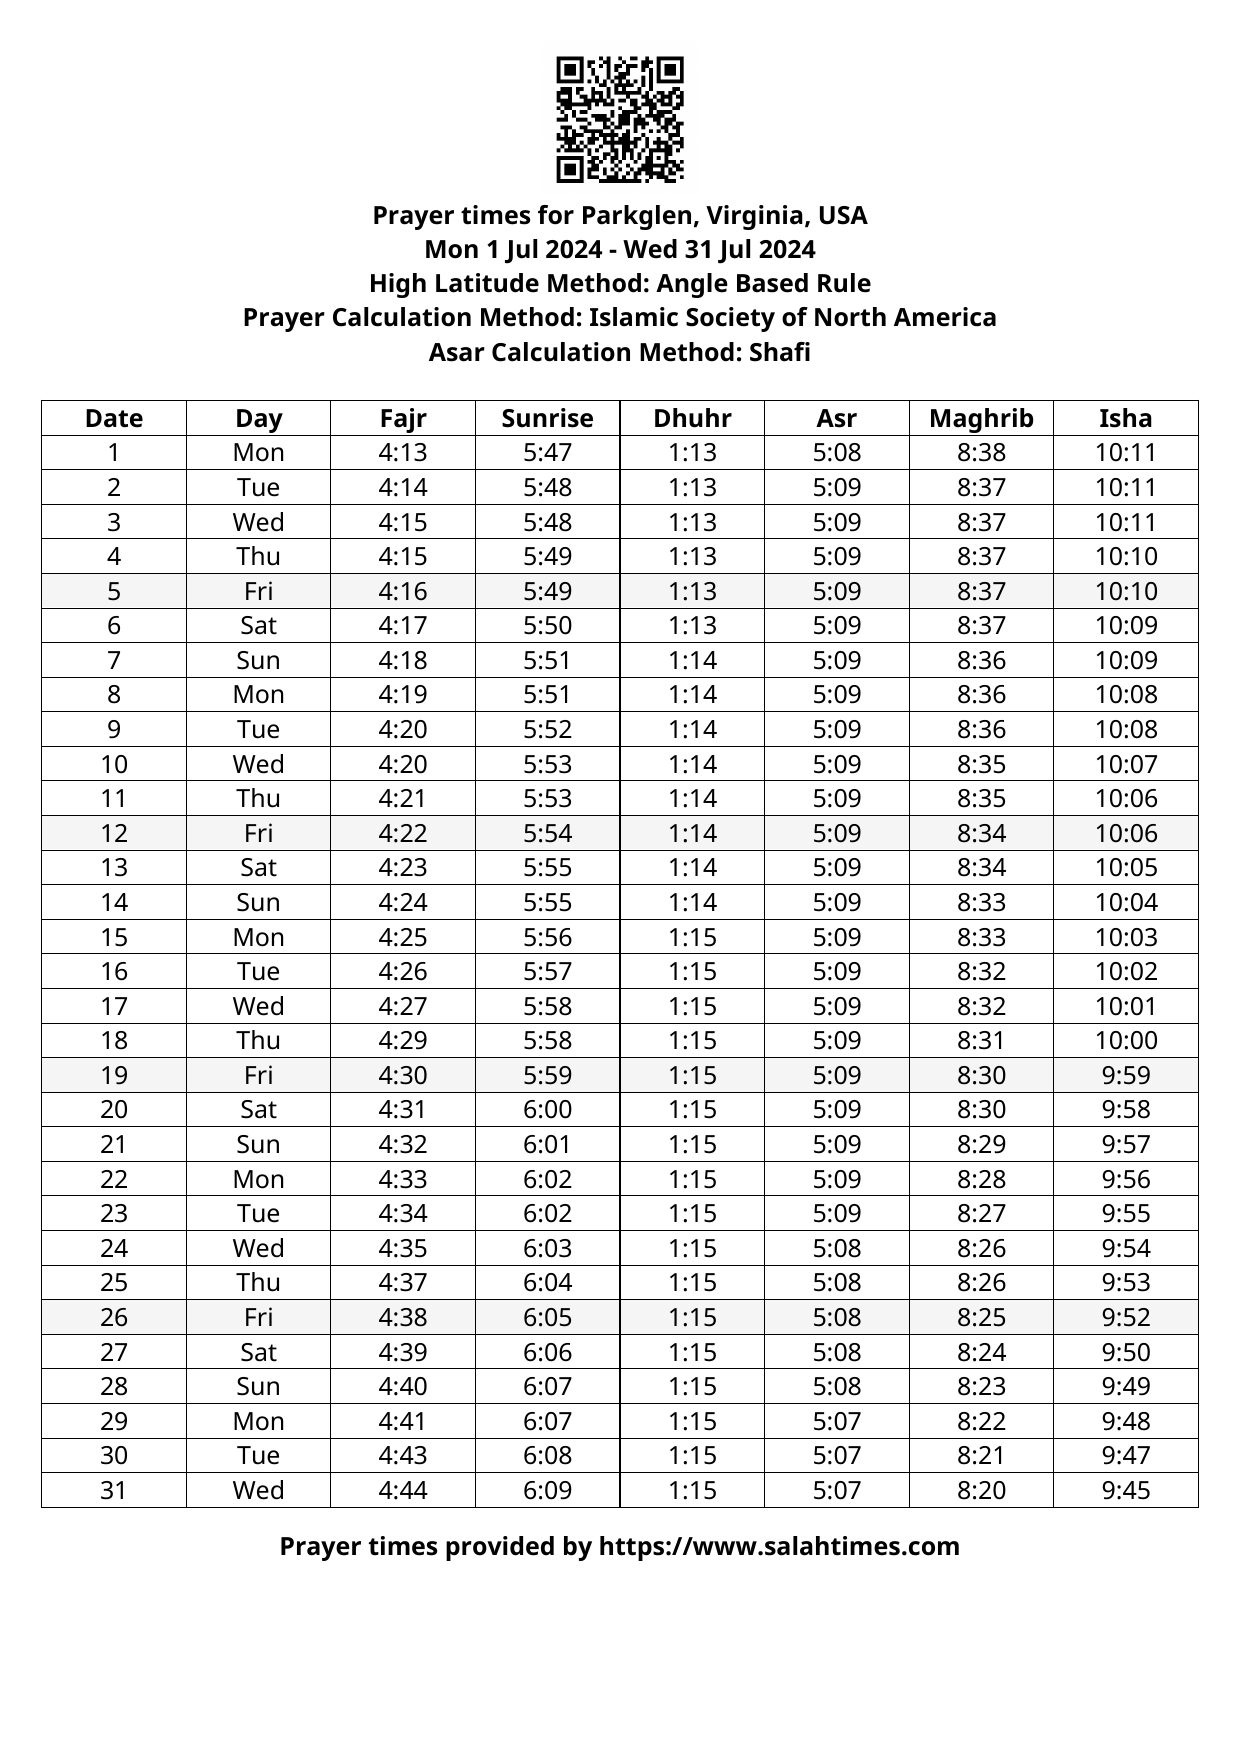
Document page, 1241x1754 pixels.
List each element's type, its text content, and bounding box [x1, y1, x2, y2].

text Prayer times provided by https://www.salahtimes.com [42, 1528, 1198, 1563]
table_cell 4:24 [331, 885, 475, 919]
table_cell 10:11 [1054, 505, 1198, 538]
table_cell 5:09 [765, 1024, 909, 1057]
table_cell 5:09 [765, 712, 909, 746]
table_cell Fri [187, 816, 330, 849]
table_cell 9 [42, 712, 186, 746]
table_cell 10:09 [1054, 609, 1198, 642]
table_cell 25 [42, 1266, 186, 1299]
table_cell 10:08 [1054, 712, 1198, 746]
table_cell 4:25 [331, 920, 475, 953]
table_cell 8:24 [910, 1335, 1053, 1368]
table_cell 31 [42, 1473, 186, 1507]
table_cell 4:20 [331, 712, 475, 746]
table_cell 10:07 [1054, 747, 1198, 780]
table_cell 1:13 [621, 470, 764, 504]
table_header Dhuhr [621, 401, 764, 434]
table_cell 4:23 [331, 851, 475, 884]
table_cell Mon [187, 678, 330, 711]
table_cell 4:44 [331, 1473, 475, 1507]
table_cell 4:17 [331, 609, 475, 642]
table_cell 5:08 [765, 1335, 909, 1368]
table_cell 6:09 [476, 1473, 619, 1507]
table_cell 8:23 [910, 1369, 1053, 1403]
table_cell Mon [187, 436, 330, 469]
table_cell 4:20 [331, 747, 475, 780]
table_cell 4:32 [331, 1127, 475, 1161]
table_cell 10:01 [1054, 989, 1198, 1022]
table_cell 1:14 [621, 643, 764, 677]
table_cell 5:09 [765, 989, 909, 1022]
table_header Fajr [331, 401, 475, 434]
table_cell Fri [187, 574, 330, 607]
table_cell 6:03 [476, 1231, 619, 1264]
table_cell 21 [42, 1127, 186, 1161]
table_cell 5:50 [476, 609, 619, 642]
table_cell 8:35 [910, 747, 1053, 780]
table_cell Thu [187, 1024, 330, 1057]
table_cell 1:13 [621, 436, 764, 469]
table_cell 5:08 [765, 1266, 909, 1299]
table_cell 14 [42, 885, 186, 919]
table_cell 4:15 [331, 539, 475, 573]
table_cell 10:10 [1054, 574, 1198, 607]
table_cell Wed [187, 1473, 330, 1507]
table_cell 8:20 [910, 1473, 1053, 1507]
table_header Day [187, 401, 330, 434]
table_cell 1:15 [621, 1300, 764, 1334]
table_cell 5:09 [765, 851, 909, 884]
table_cell 26 [42, 1300, 186, 1334]
table_cell 12 [42, 816, 186, 849]
table_cell 4:27 [331, 989, 475, 1022]
table_cell 5:51 [476, 678, 619, 711]
table_cell 10 [42, 747, 186, 780]
table_cell 8:36 [910, 678, 1053, 711]
table_cell 24 [42, 1231, 186, 1264]
table_cell 9:52 [1054, 1300, 1198, 1334]
table_cell 5:56 [476, 920, 619, 953]
table_cell 8 [42, 678, 186, 711]
table_cell 5:57 [476, 954, 619, 988]
table_cell 6:07 [476, 1369, 619, 1403]
table_cell 1:15 [621, 1024, 764, 1057]
table_cell 8:36 [910, 643, 1053, 677]
text Prayer Calculation Method: Islamic Society of North America [42, 300, 1198, 334]
table_cell Tue [187, 470, 330, 504]
table_cell 4:40 [331, 1369, 475, 1403]
table_cell 10:03 [1054, 920, 1198, 953]
table_cell 5:58 [476, 1024, 619, 1057]
table_cell 10:11 [1054, 470, 1198, 504]
table_cell 1:14 [621, 712, 764, 746]
table_cell 5:48 [476, 470, 619, 504]
picture [542, 41, 699, 198]
table_cell 1:13 [621, 539, 764, 573]
table_cell 4:37 [331, 1266, 475, 1299]
table_cell 22 [42, 1162, 186, 1195]
table_cell 5 [42, 574, 186, 607]
table_cell Sun [187, 885, 330, 919]
table_cell 17 [42, 989, 186, 1022]
table_cell 4:38 [331, 1300, 475, 1334]
table_cell 8:33 [910, 920, 1053, 953]
table_cell Fri [187, 1300, 330, 1334]
table_cell 15 [42, 920, 186, 953]
table_cell 1:15 [621, 1127, 764, 1161]
table_cell 8:26 [910, 1266, 1053, 1299]
table_cell 1:15 [621, 989, 764, 1022]
table_cell 1:15 [621, 920, 764, 953]
table_cell 27 [42, 1335, 186, 1368]
table_cell 5:58 [476, 989, 619, 1022]
table_cell 1:15 [621, 1473, 764, 1507]
table_cell Tue [187, 712, 330, 746]
table_cell 4:39 [331, 1335, 475, 1368]
table_cell 9:55 [1054, 1196, 1198, 1230]
table_cell 6 [42, 609, 186, 642]
table_cell Wed [187, 989, 330, 1022]
table_header Sunrise [476, 401, 619, 434]
table_cell 6:05 [476, 1300, 619, 1334]
table_cell 5:07 [765, 1404, 909, 1437]
table_cell Sun [187, 1369, 330, 1403]
table_cell 2 [42, 470, 186, 504]
table_cell 10:11 [1054, 436, 1198, 469]
table_cell 10:06 [1054, 781, 1198, 815]
table_cell Fri [187, 1058, 330, 1092]
table_cell 1:15 [621, 1439, 764, 1472]
table_cell 8:25 [910, 1300, 1053, 1334]
table_cell 4:33 [331, 1162, 475, 1195]
table_cell 5:51 [476, 643, 619, 677]
table_cell Sun [187, 643, 330, 677]
table_cell 5:47 [476, 436, 619, 469]
table_cell 5:59 [476, 1058, 619, 1092]
table_cell 8:37 [910, 539, 1053, 573]
table_cell 6:02 [476, 1196, 619, 1230]
table_cell 6:08 [476, 1439, 619, 1472]
text Asar Calculation Method: Shafi [42, 334, 1198, 368]
table_cell 5:09 [765, 954, 909, 988]
table_cell 8:30 [910, 1093, 1053, 1126]
table_cell 5:09 [765, 539, 909, 573]
table_cell Tue [187, 954, 330, 988]
table_cell 4:29 [331, 1024, 475, 1057]
table_header Date [42, 401, 186, 434]
table_cell 5:08 [765, 1231, 909, 1264]
table_cell 1:14 [621, 678, 764, 711]
table_cell 1:14 [621, 747, 764, 780]
table_cell 1:15 [621, 1266, 764, 1299]
table_cell 5:07 [765, 1473, 909, 1507]
table_cell 4:34 [331, 1196, 475, 1230]
table_cell 1:15 [621, 1369, 764, 1403]
table_cell 8:26 [910, 1231, 1053, 1264]
table_cell 4:30 [331, 1058, 475, 1092]
table_cell Sat [187, 1335, 330, 1368]
table_cell 10:00 [1054, 1024, 1198, 1057]
table_cell 1:14 [621, 851, 764, 884]
table_cell Thu [187, 539, 330, 573]
table_cell 1:13 [621, 505, 764, 538]
table_cell 5:09 [765, 470, 909, 504]
table_cell 5:09 [765, 678, 909, 711]
table_cell 5:09 [765, 609, 909, 642]
table_cell 5:09 [765, 816, 909, 849]
table_cell 6:07 [476, 1404, 619, 1437]
table_cell 9:59 [1054, 1058, 1198, 1092]
table_cell 29 [42, 1404, 186, 1437]
table_cell Wed [187, 1231, 330, 1264]
table_cell 5:55 [476, 885, 619, 919]
table_cell 1:14 [621, 816, 764, 849]
table_cell 5:09 [765, 1058, 909, 1092]
table_cell Sat [187, 851, 330, 884]
table_cell 10:10 [1054, 539, 1198, 573]
table_cell 5:48 [476, 505, 619, 538]
table_cell 4:16 [331, 574, 475, 607]
table_cell 4:14 [331, 470, 475, 504]
table_cell 6:01 [476, 1127, 619, 1161]
table_cell 5:55 [476, 851, 619, 884]
table_cell 1 [42, 436, 186, 469]
table_cell 5:53 [476, 781, 619, 815]
table_cell 4:35 [331, 1231, 475, 1264]
table_cell 5:49 [476, 574, 619, 607]
table_cell 4:22 [331, 816, 475, 849]
table_cell Sat [187, 1093, 330, 1126]
table_cell 4:41 [331, 1404, 475, 1437]
text Mon 1 Jul 2024 - Wed 31 Jul 2024 [42, 232, 1198, 266]
table_cell 18 [42, 1024, 186, 1057]
table_cell Mon [187, 1162, 330, 1195]
table_cell 5:52 [476, 712, 619, 746]
table_cell 5:09 [765, 1127, 909, 1161]
table_cell Tue [187, 1196, 330, 1230]
table_cell 1:15 [621, 1404, 764, 1437]
table_cell 9:56 [1054, 1162, 1198, 1195]
table_cell 19 [42, 1058, 186, 1092]
table_cell 9:57 [1054, 1127, 1198, 1161]
table_cell 4:13 [331, 436, 475, 469]
table_cell 5:54 [476, 816, 619, 849]
table_cell 8:32 [910, 954, 1053, 988]
table_cell 1:15 [621, 1335, 764, 1368]
table_cell 5:09 [765, 1162, 909, 1195]
table_cell 8:30 [910, 1058, 1053, 1092]
table_cell 30 [42, 1439, 186, 1472]
table_cell Mon [187, 1404, 330, 1437]
table_cell 8:34 [910, 851, 1053, 884]
table_cell Sun [187, 1127, 330, 1161]
table_cell 1:15 [621, 1058, 764, 1092]
table_cell 8:37 [910, 609, 1053, 642]
table_cell 4:15 [331, 505, 475, 538]
text High Latitude Method: Angle Based Rule [42, 266, 1198, 300]
table_cell 5:09 [765, 920, 909, 953]
table_cell 5:07 [765, 1439, 909, 1472]
table_cell 9:49 [1054, 1369, 1198, 1403]
table_cell 1:15 [621, 1231, 764, 1264]
table_cell 5:09 [765, 1196, 909, 1230]
table_cell 8:31 [910, 1024, 1053, 1057]
table_cell 8:29 [910, 1127, 1053, 1161]
table_cell 10:05 [1054, 851, 1198, 884]
table_cell 9:48 [1054, 1404, 1198, 1437]
table_cell 8:33 [910, 885, 1053, 919]
table_cell 4:18 [331, 643, 475, 677]
table_cell 13 [42, 851, 186, 884]
table_cell 11 [42, 781, 186, 815]
table_cell 9:50 [1054, 1335, 1198, 1368]
table_cell 6:04 [476, 1266, 619, 1299]
table_cell 5:09 [765, 747, 909, 780]
table_cell 10:06 [1054, 816, 1198, 849]
table_cell 4:43 [331, 1439, 475, 1472]
table_cell 10:09 [1054, 643, 1198, 677]
table_cell 5:08 [765, 1369, 909, 1403]
table_cell 1:15 [621, 1196, 764, 1230]
table_cell 8:22 [910, 1404, 1053, 1437]
table_cell 8:37 [910, 505, 1053, 538]
table_cell 10:08 [1054, 678, 1198, 711]
text Prayer times for Parkglen, Virginia, USA [42, 198, 1198, 232]
table_cell Sat [187, 609, 330, 642]
table_cell 16 [42, 954, 186, 988]
table_cell 9:45 [1054, 1473, 1198, 1507]
table_cell 8:36 [910, 712, 1053, 746]
table_cell 20 [42, 1093, 186, 1126]
table_cell 5:53 [476, 747, 619, 780]
table_cell 1:14 [621, 885, 764, 919]
table_cell 1:14 [621, 781, 764, 815]
table_cell 1:15 [621, 1093, 764, 1126]
table_cell 10:04 [1054, 885, 1198, 919]
table_cell 23 [42, 1196, 186, 1230]
table_cell Thu [187, 781, 330, 815]
table_cell Mon [187, 920, 330, 953]
table_cell 8:37 [910, 574, 1053, 607]
table_cell 5:08 [765, 1300, 909, 1334]
table_cell 4:21 [331, 781, 475, 815]
table_cell 8:34 [910, 816, 1053, 849]
table_cell 1:15 [621, 954, 764, 988]
table_cell 6:06 [476, 1335, 619, 1368]
table_cell 3 [42, 505, 186, 538]
table_cell 5:09 [765, 574, 909, 607]
table_cell 4:26 [331, 954, 475, 988]
table_cell Tue [187, 1439, 330, 1472]
table_cell 8:28 [910, 1162, 1053, 1195]
table_cell 9:53 [1054, 1266, 1198, 1299]
table_cell 1:13 [621, 574, 764, 607]
table_cell 8:35 [910, 781, 1053, 815]
table_cell 8:21 [910, 1439, 1053, 1472]
table_cell 8:32 [910, 989, 1053, 1022]
table_cell 1:13 [621, 609, 764, 642]
table_cell 8:27 [910, 1196, 1053, 1230]
table_cell 5:08 [765, 436, 909, 469]
table_cell 6:00 [476, 1093, 619, 1126]
table_header Isha [1054, 401, 1198, 434]
table_cell 4:19 [331, 678, 475, 711]
table_cell 5:09 [765, 643, 909, 677]
table_cell 8:38 [910, 436, 1053, 469]
table_cell 5:09 [765, 781, 909, 815]
table_cell 5:09 [765, 505, 909, 538]
table_cell 5:09 [765, 1093, 909, 1126]
table_cell 28 [42, 1369, 186, 1403]
table_cell 9:54 [1054, 1231, 1198, 1264]
table_cell Wed [187, 747, 330, 780]
table_header Maghrib [910, 401, 1053, 434]
table_cell 5:09 [765, 885, 909, 919]
table_cell 8:37 [910, 470, 1053, 504]
table_cell 4:31 [331, 1093, 475, 1126]
table_cell 1:15 [621, 1162, 764, 1195]
table_cell Wed [187, 505, 330, 538]
table_cell 5:49 [476, 539, 619, 573]
table_header Asr [765, 401, 909, 434]
table_cell 9:47 [1054, 1439, 1198, 1472]
table_cell 10:02 [1054, 954, 1198, 988]
table_cell 7 [42, 643, 186, 677]
table_cell 9:58 [1054, 1093, 1198, 1126]
table_cell 6:02 [476, 1162, 619, 1195]
table_cell 4 [42, 539, 186, 573]
table_cell Thu [187, 1266, 330, 1299]
